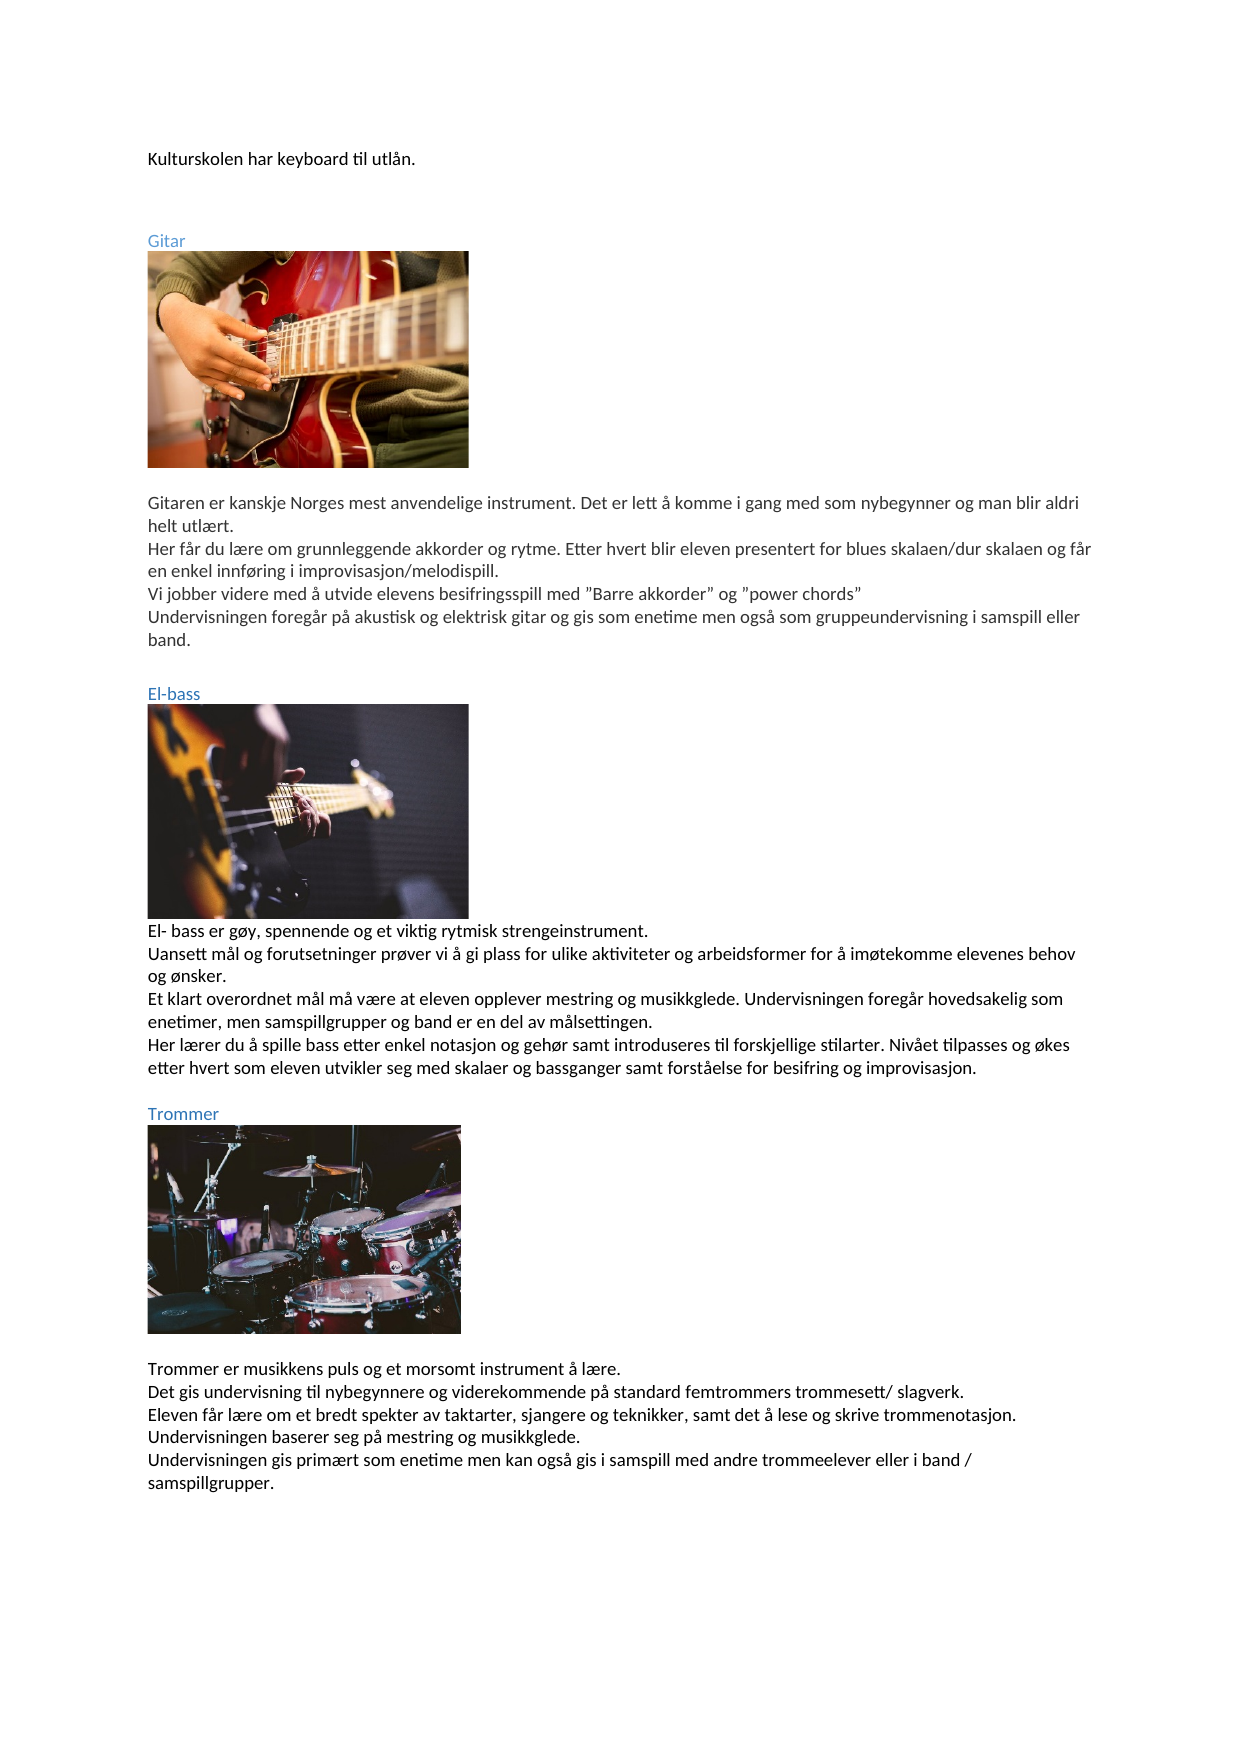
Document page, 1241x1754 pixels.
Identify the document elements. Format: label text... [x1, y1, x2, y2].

text Trommer [148, 1102, 1093, 1125]
text Undervisningen foregår på akustisk og elektrisk gitar og gis som enetime men også som gruppeundervisning i samspill eller band. [148, 606, 1093, 651]
text Undervisningen gis primært som enetime men kan også gis i samspill med andre trommeelever eller i band / samspillgrupper. [148, 1448, 1093, 1494]
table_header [148, 148, 1093, 171]
picture [147, 1125, 461, 1334]
text El- bass er gøy, spennende og et viktig rytmisk strengeinstrument. [148, 919, 1093, 942]
text Her får du lære om grunnleggende akkorder og rytme. Etter hvert blir eleven presentert for blues skalaen/dur skalaen og får en enkel innføring i improvisasjon/melodispill. [148, 537, 1093, 583]
text Et klart overordnet mål må være at eleven opplever mestring og musikkglede. Undervisningen foregår hovedsakelig som enetimer, men samspillgrupper og band er en del av målsettingen. [148, 988, 1093, 1033]
text Eleven får lære om et bredt spekter av taktarter, sjangere og teknikker, samt det å lese og skrive trommenotasjon. Undervisningen baserer seg på mestring og musikkglede. [148, 1403, 1093, 1448]
text Gitaren er kanskje Norges mest anvendelige instrument. Det er lett å komme i gang med som nybegynner og man blir aldri helt utlært. [148, 491, 1093, 537]
text Trommer er musikkens puls og et morsomt instrument å lære. [148, 1357, 1093, 1380]
subtitle El-bass [148, 682, 1093, 705]
text Uansett mål og forutsetninger prøver vi å gi plass for ulike aktiviteter og arbeidsformer for å imøtekomme elevenes behov og ønsker. [148, 942, 1093, 988]
picture [147, 704, 469, 919]
text Det gis undervisning til nybegynnere og viderekommende på standard femtrommers trommesett/ slagverk. [148, 1380, 1093, 1403]
subtitle Gitar [148, 229, 1093, 252]
text Her lærer du å spille bass etter enkel notasjon og gehør samt introduseres til forskjellige stilarter. Nivået tilpasses og økes etter hvert som eleven utvikler seg med skalaer og bassganger samt forståelse for besifring og improvisasjon. [148, 1033, 1093, 1079]
picture [147, 251, 469, 468]
text Vi jobber videre med å utvide elevens besifringsspill med ”Barre akkorder” og ”power chords” [148, 583, 1093, 606]
